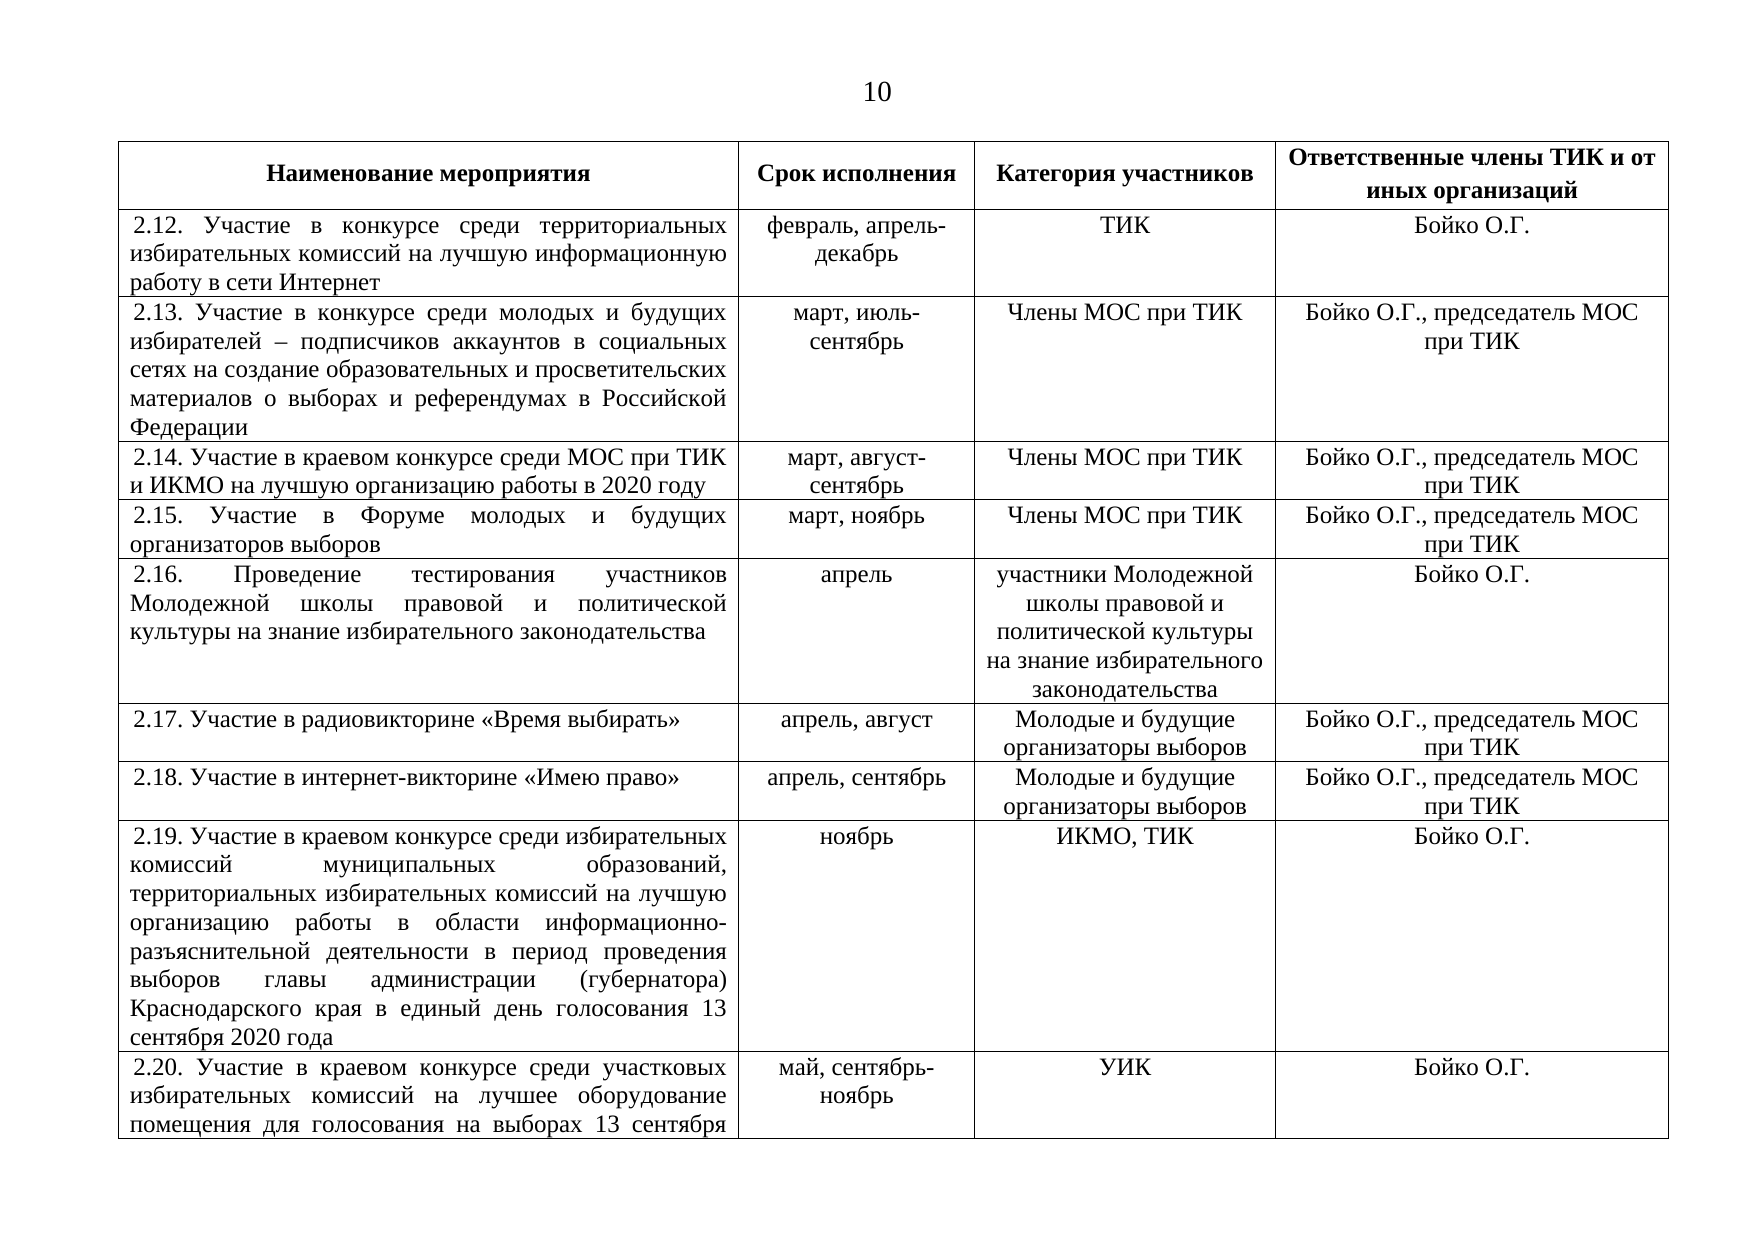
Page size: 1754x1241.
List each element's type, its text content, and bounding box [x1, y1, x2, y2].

table_header Срок исполнения [739, 142, 974, 209]
table_cell Члены МОС при ТИК [975, 500, 1275, 558]
table_cell Бойко О.Г., председатель МОС при ТИК [1276, 762, 1668, 820]
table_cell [119, 1052, 738, 1138]
table_cell март, ноябрь [739, 500, 974, 558]
table_cell Бойко О.Г., председатель МОС при ТИК [1276, 442, 1668, 499]
table_cell Молодые и будущие организаторы выборов [975, 762, 1275, 820]
table_cell Молодые и будущие организаторы выборов [975, 704, 1275, 761]
table_cell март, август-сентябрь [739, 442, 974, 499]
table_cell 2.19. Участие в краевом конкурсе среди избирательных комиссий муниципальных образований, территориальных избирательных комиссий на лучшую организацию работы в области информационно-разъяснительной деятельности в период проведения выборов главы администрации (губернатора) Краснодарского края в единый день голосования 13 сентября 2020 года [119, 821, 738, 1051]
table_header Наименование мероприятия [119, 142, 738, 209]
table_cell 2.16. Проведение тестирования участников Молодежной школы правовой и политической культуры на знание избирательного законодательства [119, 559, 738, 703]
table_cell 2.15. Участие в Форуме молодых и будущих организаторов выборов [119, 500, 738, 558]
table_cell март, июль-сентябрь [739, 297, 974, 441]
table_cell Члены МОС при ТИК [975, 297, 1275, 441]
table_cell УИК [975, 1052, 1275, 1138]
table_cell 2.12. Участие в конкурсе среди территориальных избирательных комиссий на лучшую информационную работу в сети Интернет [119, 210, 738, 296]
table_cell Бойко О.Г., председатель МОС при ТИК [1276, 704, 1668, 761]
table_cell Бойко О.Г. [1276, 210, 1668, 296]
table_header Ответственные члены ТИК и от иных организаций [1276, 142, 1668, 209]
table_cell ТИК [975, 210, 1275, 296]
table_cell 2.17. Участие в радиовикторине «Время выбирать» [119, 704, 738, 761]
table_cell май, сентябрь-ноябрь [739, 1052, 974, 1138]
table_cell Бойко О.Г., председатель МОС при ТИК [1276, 297, 1668, 441]
table_cell Члены МОС при ТИК [975, 442, 1275, 499]
table_cell 2.18. Участие в интернет-викторине «Имею право» [119, 762, 738, 820]
table_cell участники Молодежной школы правовой и политической культуры на знание избирательного законодательства [975, 559, 1275, 703]
table_header Категория участников [975, 142, 1275, 209]
table_cell апрель, август [739, 704, 974, 761]
table_cell апрель, сентябрь [739, 762, 974, 820]
table_cell февраль, апрель-декабрь [739, 210, 974, 296]
table_cell ноябрь [739, 821, 974, 1051]
table_cell апрель [739, 559, 974, 703]
table_cell Бойко О.Г., председатель МОС при ТИК [1276, 500, 1668, 558]
table_cell 2.13. Участие в конкурсе среди молодых и будущих избирателей – подписчиков аккаунтов в социальных сетях на создание образовательных и просветительских материалов о выборах и референдумах в Российской Федерации [119, 297, 738, 441]
table_cell Бойко О.Г. [1276, 821, 1668, 1051]
table_cell 2.14. Участие в краевом конкурсе среди МОС при ТИК и ИКМО на лучшую организацию работы в 2020 году [119, 442, 738, 499]
table_cell ИКМО, ТИК [975, 821, 1275, 1051]
table_cell Бойко О.Г. [1276, 559, 1668, 703]
table_cell Бойко О.Г. [1276, 1052, 1668, 1138]
